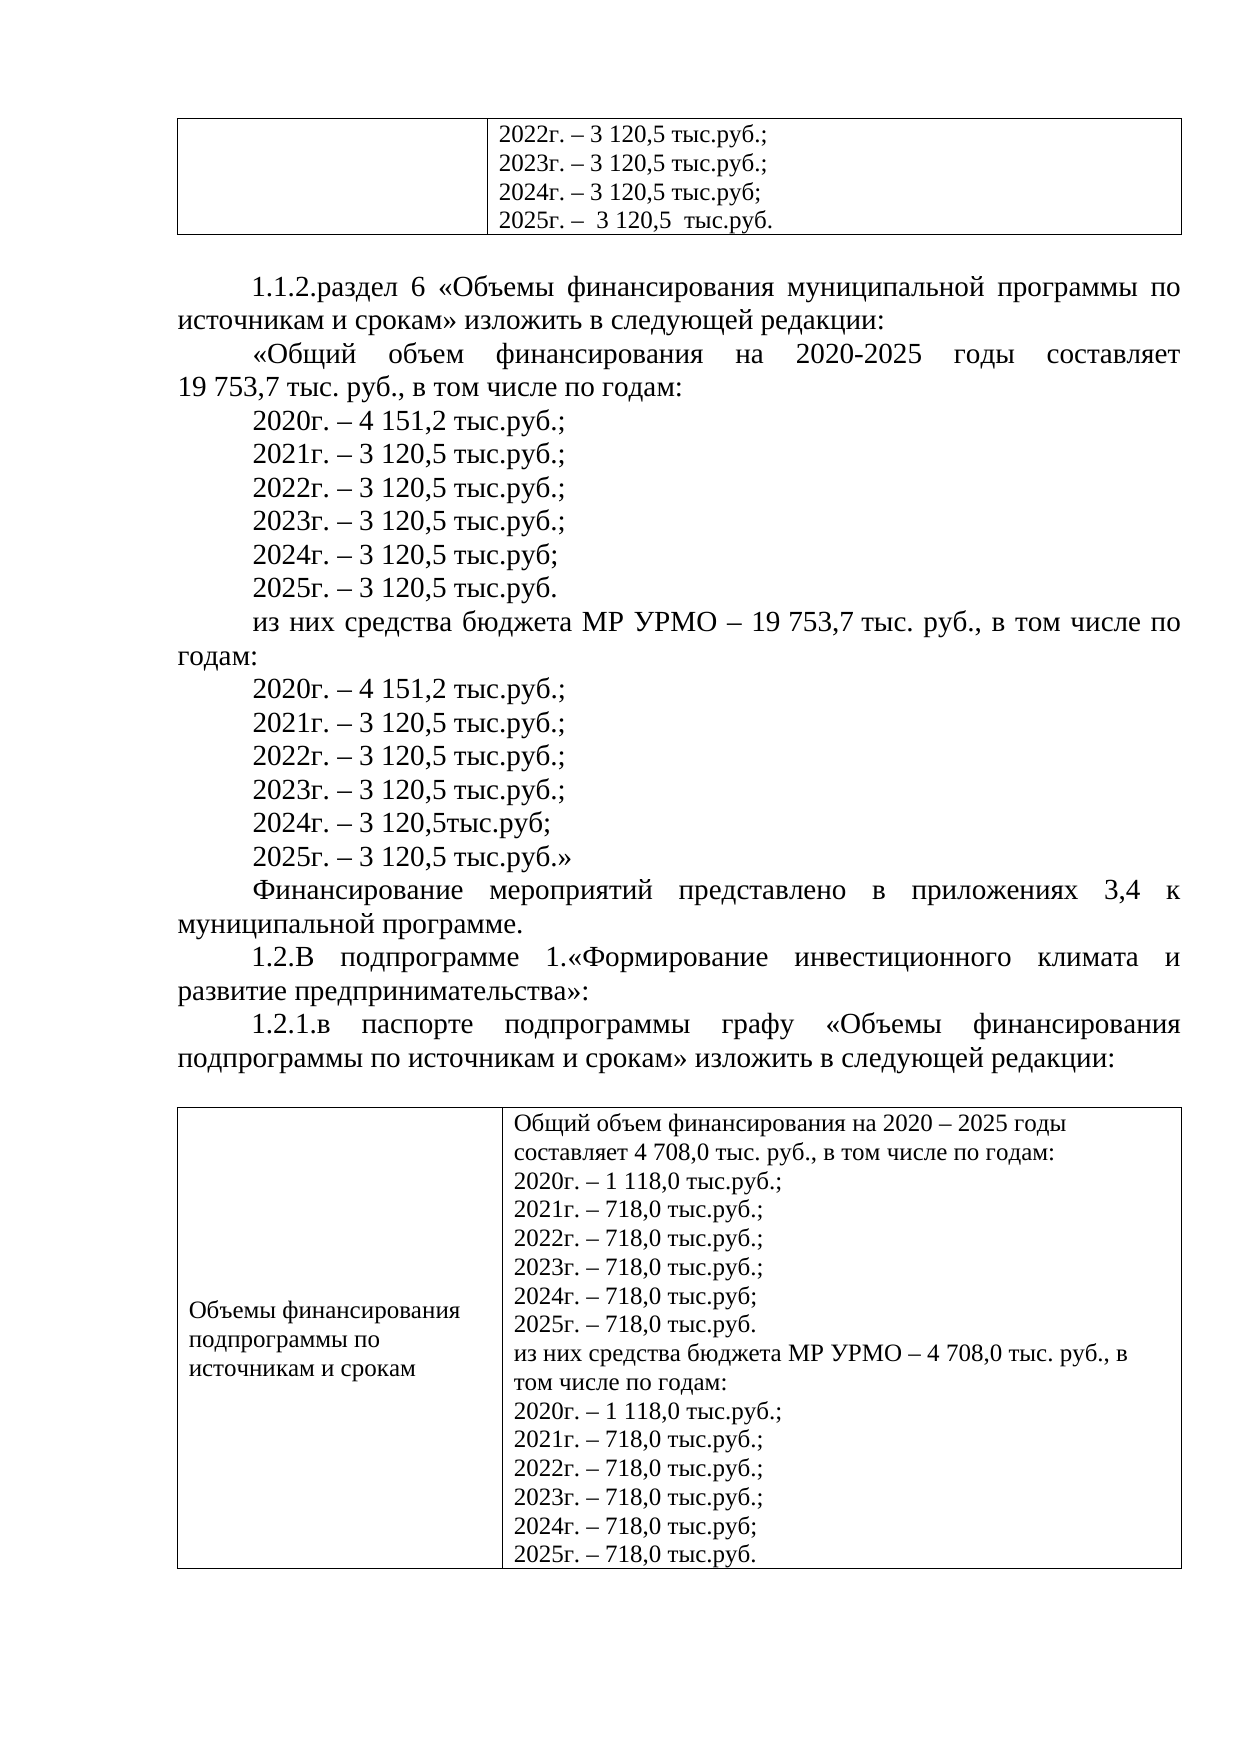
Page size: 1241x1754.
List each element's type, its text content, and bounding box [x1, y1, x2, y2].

text 2021г. – 3 120,5 тыс.руб.; [177, 436, 1181, 470]
text «Общий объем финансирования на 2020-2025 годы составляет 19 753,7 тыс. руб., в том числе по годам: [177, 336, 1181, 403]
text 2020г. – 4 151,2 тыс.руб.; [177, 403, 1181, 436]
table_header Объемы финансирования подпрограммы по источникам и срокам [178, 1108, 502, 1568]
text 2024г. – 3 120,5 тыс.руб; [177, 537, 1181, 571]
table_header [488, 119, 1181, 234]
text 2023г. – 3 120,5 тыс.руб.; [177, 503, 1181, 537]
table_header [178, 119, 487, 234]
text 2022г. – 3 120,5 тыс.руб.; [177, 470, 1181, 503]
text 2024г. – 3 120,5тыс.руб; [177, 805, 1181, 839]
table_header Общий объем финансирования на 2020 – 2025 годы составляет 4 708,0 тыс. руб., в том числе по годам: 2020г. – 1 118,0 тыс.руб.; 2021г. – 718,0 тыс.руб.; 2022г. – 718,0 тыс.руб.; 2023г. – 718,0 тыс.руб.; 2024г. – 718,0 тыс.руб; 2025г. – 718,0 тыс.руб. из них средства бюджета МР УРМО – 4 708,0 тыс. руб., в том числе по годам: 2020г. – 1 118,0 тыс.руб.; 2021г. – 718,0 тыс.руб.; 2022г. – 718,0 тыс.руб.; 2023г. – 718,0 тыс.руб.; 2024г. – 718,0 тыс.руб; 2025г. – 718,0 тыс.руб. [503, 1108, 1181, 1568]
text 2025г. – 3 120,5 тыс.руб. [177, 571, 1181, 604]
text из них средства бюджета МР УРМО – 19 753,7 тыс. руб., в том числе по годам: [177, 604, 1181, 671]
text 1.1.2.раздел 6 «Объемы финансирования муниципальной программы по источникам и срокам» изложить в следующей редакции: [177, 269, 1181, 336]
text 2023г. – 3 120,5 тыс.руб.; [177, 772, 1181, 805]
text 2021г. – 3 120,5 тыс.руб.; [177, 705, 1181, 738]
text 1.2.В подпрограмме 1.«Формирование инвестиционного климата и развитие предпринимательства»: [177, 939, 1181, 1007]
text 2025г. – 3 120,5 тыс.руб.» [177, 839, 1181, 872]
text Финансирование мероприятий представлено в приложениях 3,4 к муниципальной программе. [177, 872, 1181, 939]
text 2020г. – 4 151,2 тыс.руб.; [177, 671, 1181, 705]
text 1.2.1.в паспорте подпрограммы графу «Объемы финансирования подпрограммы по источникам и срокам» изложить в следующей редакции: [177, 1007, 1181, 1074]
text 2022г. – 3 120,5 тыс.руб.; [177, 738, 1181, 772]
